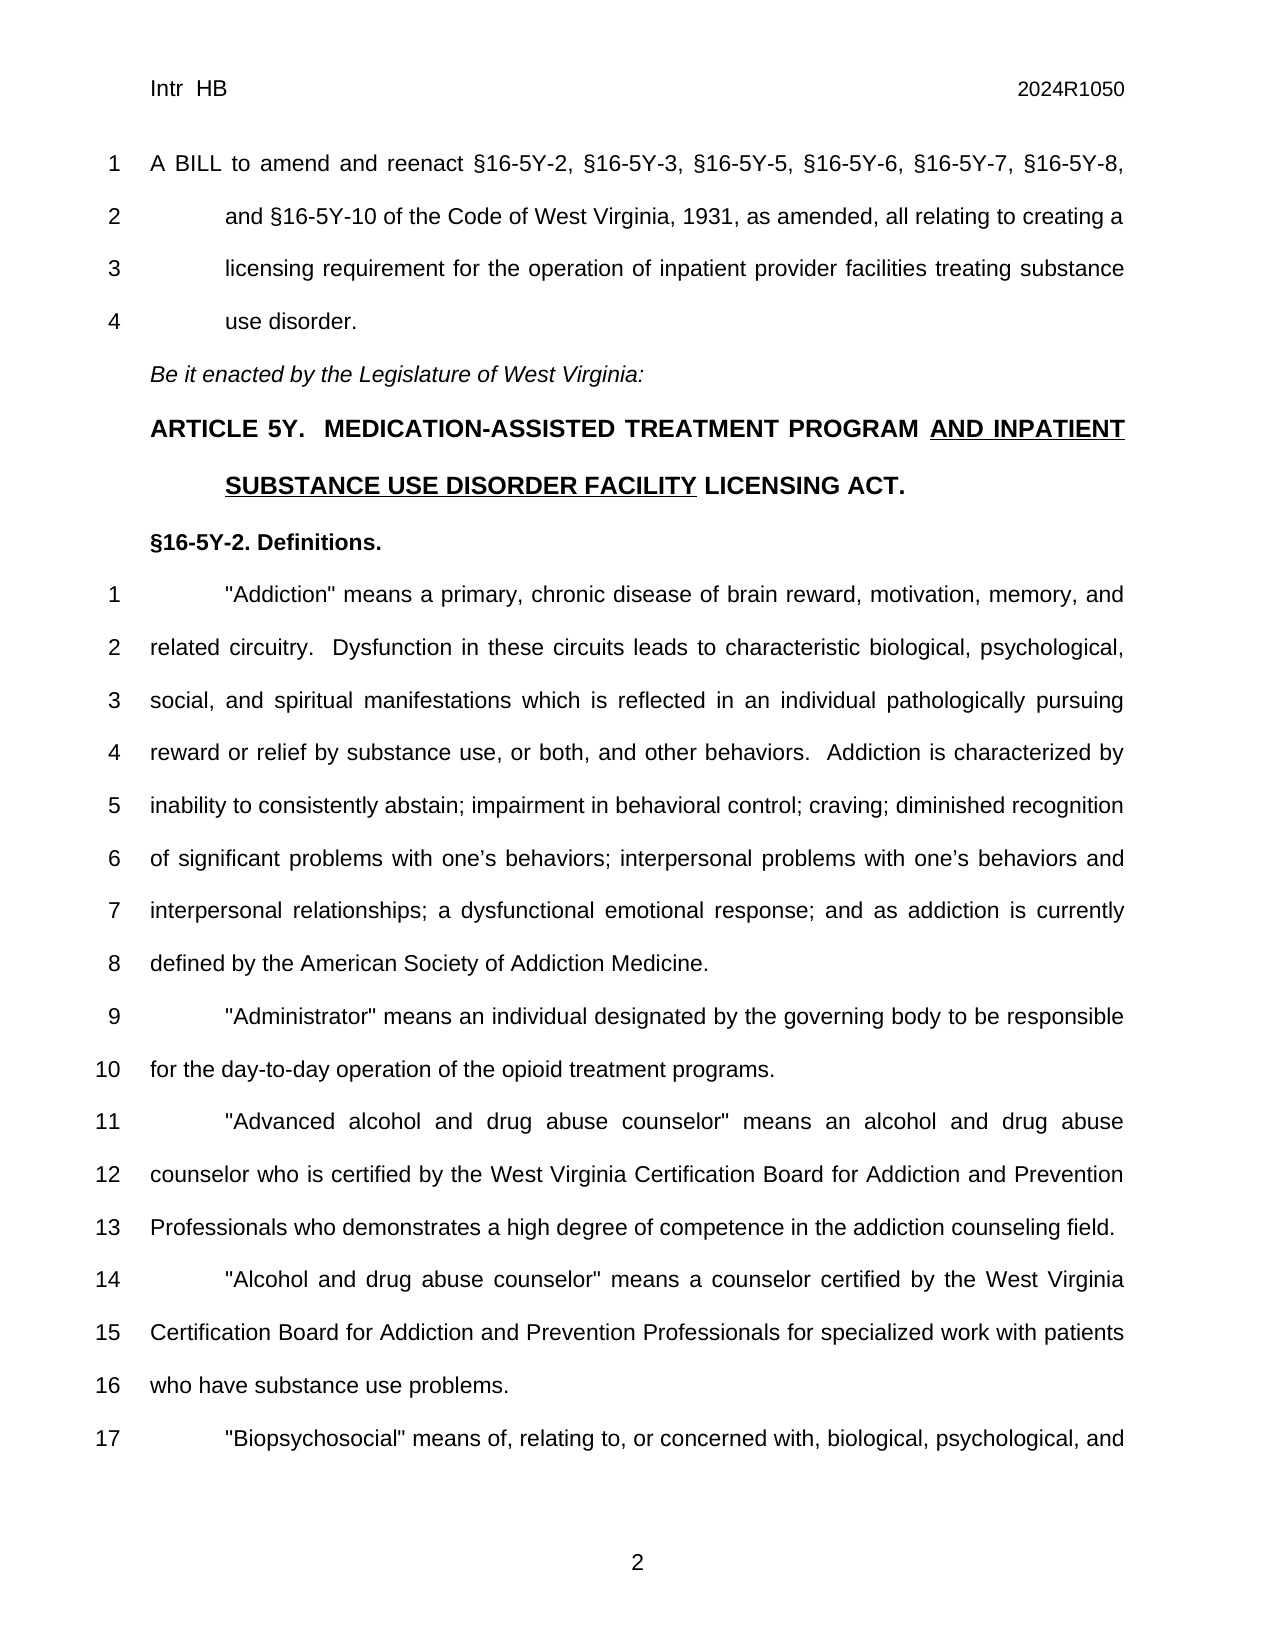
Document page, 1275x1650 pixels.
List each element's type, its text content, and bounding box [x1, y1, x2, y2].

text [150, 1424, 1125, 1451]
subtitle Article 5Y. medication-assisted treatment PROGRAM and inpatient substance use disorder facility licensing act. [150, 413, 1125, 500]
text "Alcohol and drug abuse counselor" means a counselor certified by the West Virginia Certification Board for Addiction and Prevention Professionals for specialized work with patients who have substance use problems. [150, 1266, 1125, 1398]
text "Administrator" means an individual designated by the governing body to be responsible for the day-to-day operation of the opioid treatment programs. [150, 1003, 1125, 1082]
title A BILL to amend and reenact §16-5Y-2, §16-5Y-3, §16-5Y-5, §16-5Y-6, §16-5Y-7, §16-5Y-8, and §16-5Y-10 of the Code of West Virginia, 1931, as amended, all relating to creating a licensing requirement for the operation of inpatient provider facilities treating substance use disorder. [150, 150, 1125, 334]
text "Addiction" means a primary, chronic disease of brain reward, motivation, memory, and related circuitry. Dysfunction in these circuits leads to characteristic biological, psychological, social, and spiritual manifestations which is reflected in an individual pathologically pursuing reward or relief by substance use, or both, and other behaviors. Addiction is characterized by inability to consistently abstain; impairment in behavioral control; craving; diminished recognition of significant problems with one’s behaviors; interpersonal problems with one’s behaviors and interpersonal relationships; a dysfunctional emotional response; and as addiction is currently defined by the American Society of Addiction Medicine. [150, 581, 1125, 977]
text Be it enacted by the Legislature of West Virginia: [150, 361, 1125, 387]
subtitle §16-5Y-2. Definitions. [150, 528, 1125, 555]
text "Advanced alcohol and drug abuse counselor" means an alcohol and drug abuse counselor who is certified by the West Virginia Certification Board for Addiction and Prevention Professionals who demonstrates a high degree of competence in the addiction counseling field. [150, 1108, 1125, 1240]
